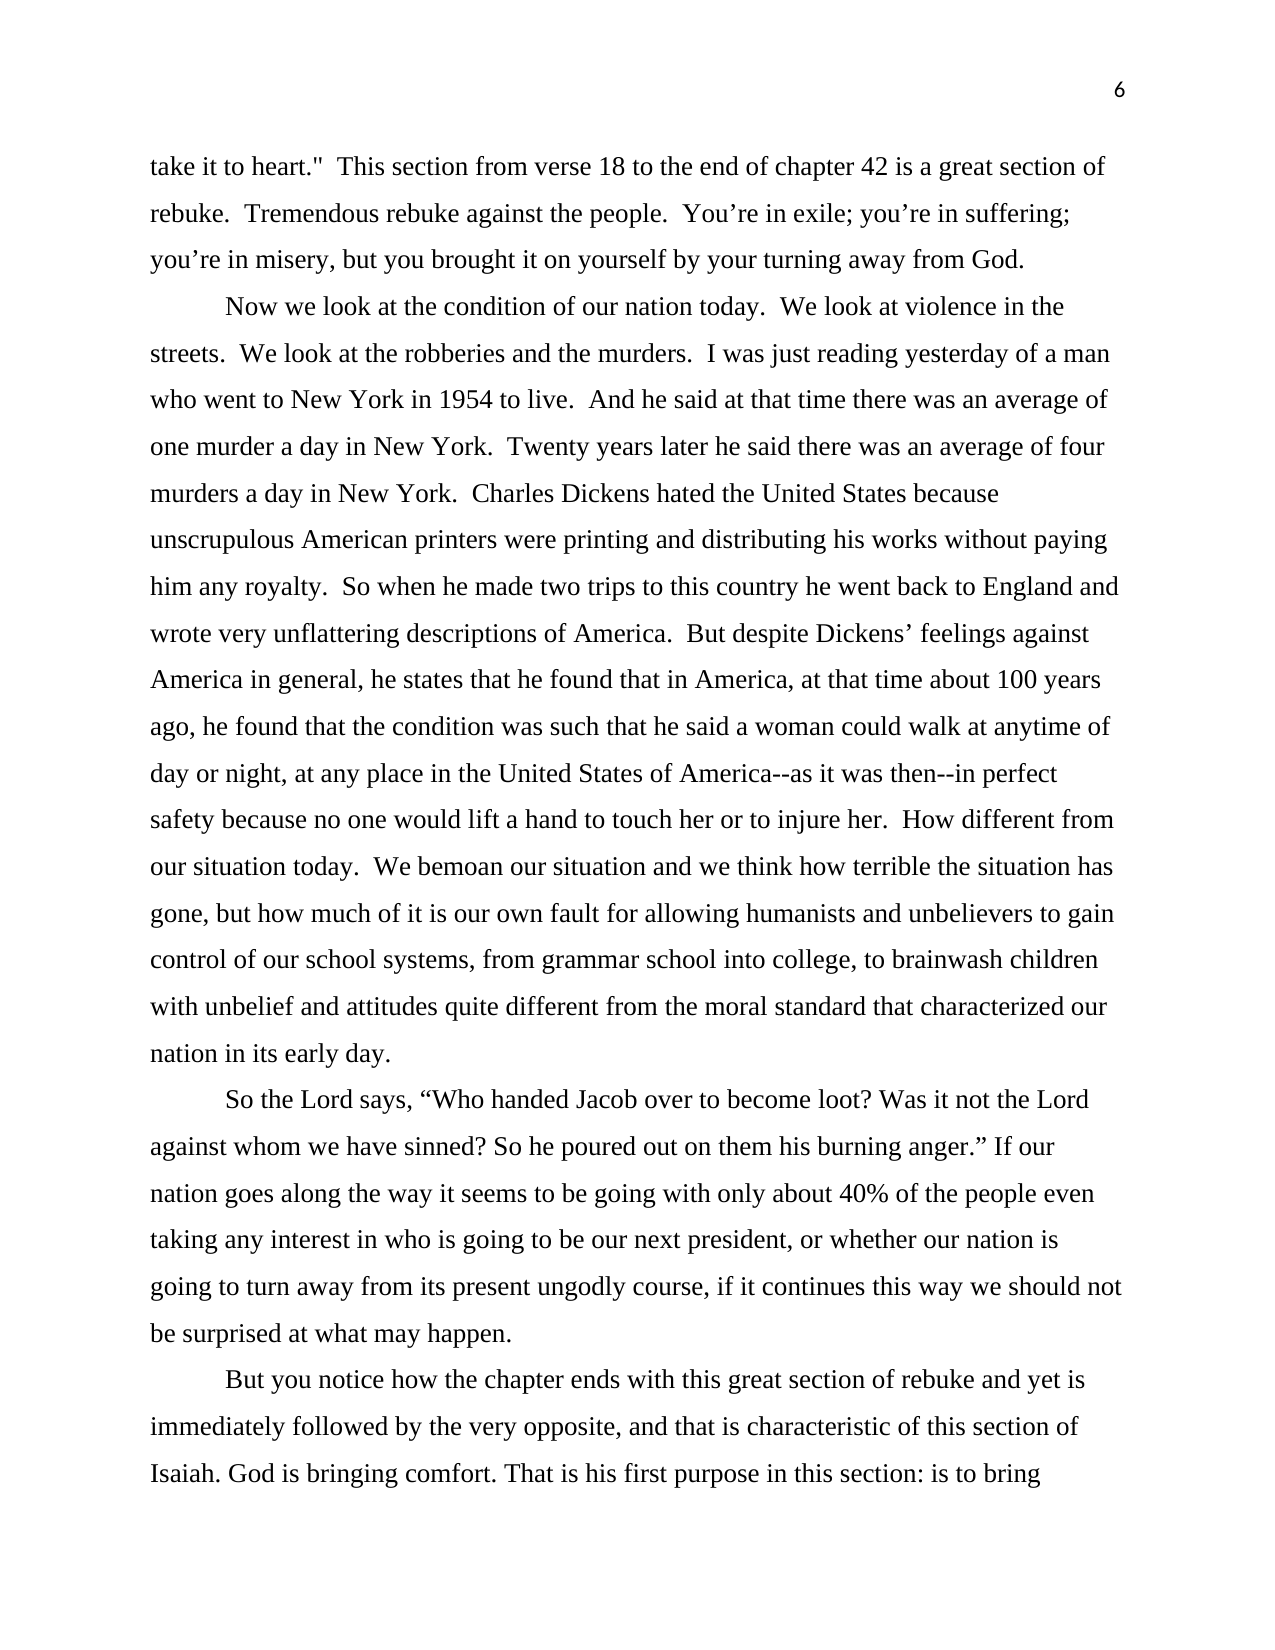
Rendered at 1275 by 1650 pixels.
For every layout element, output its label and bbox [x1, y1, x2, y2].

text [150, 150, 1125, 1068]
text [150, 1083, 1125, 1488]
